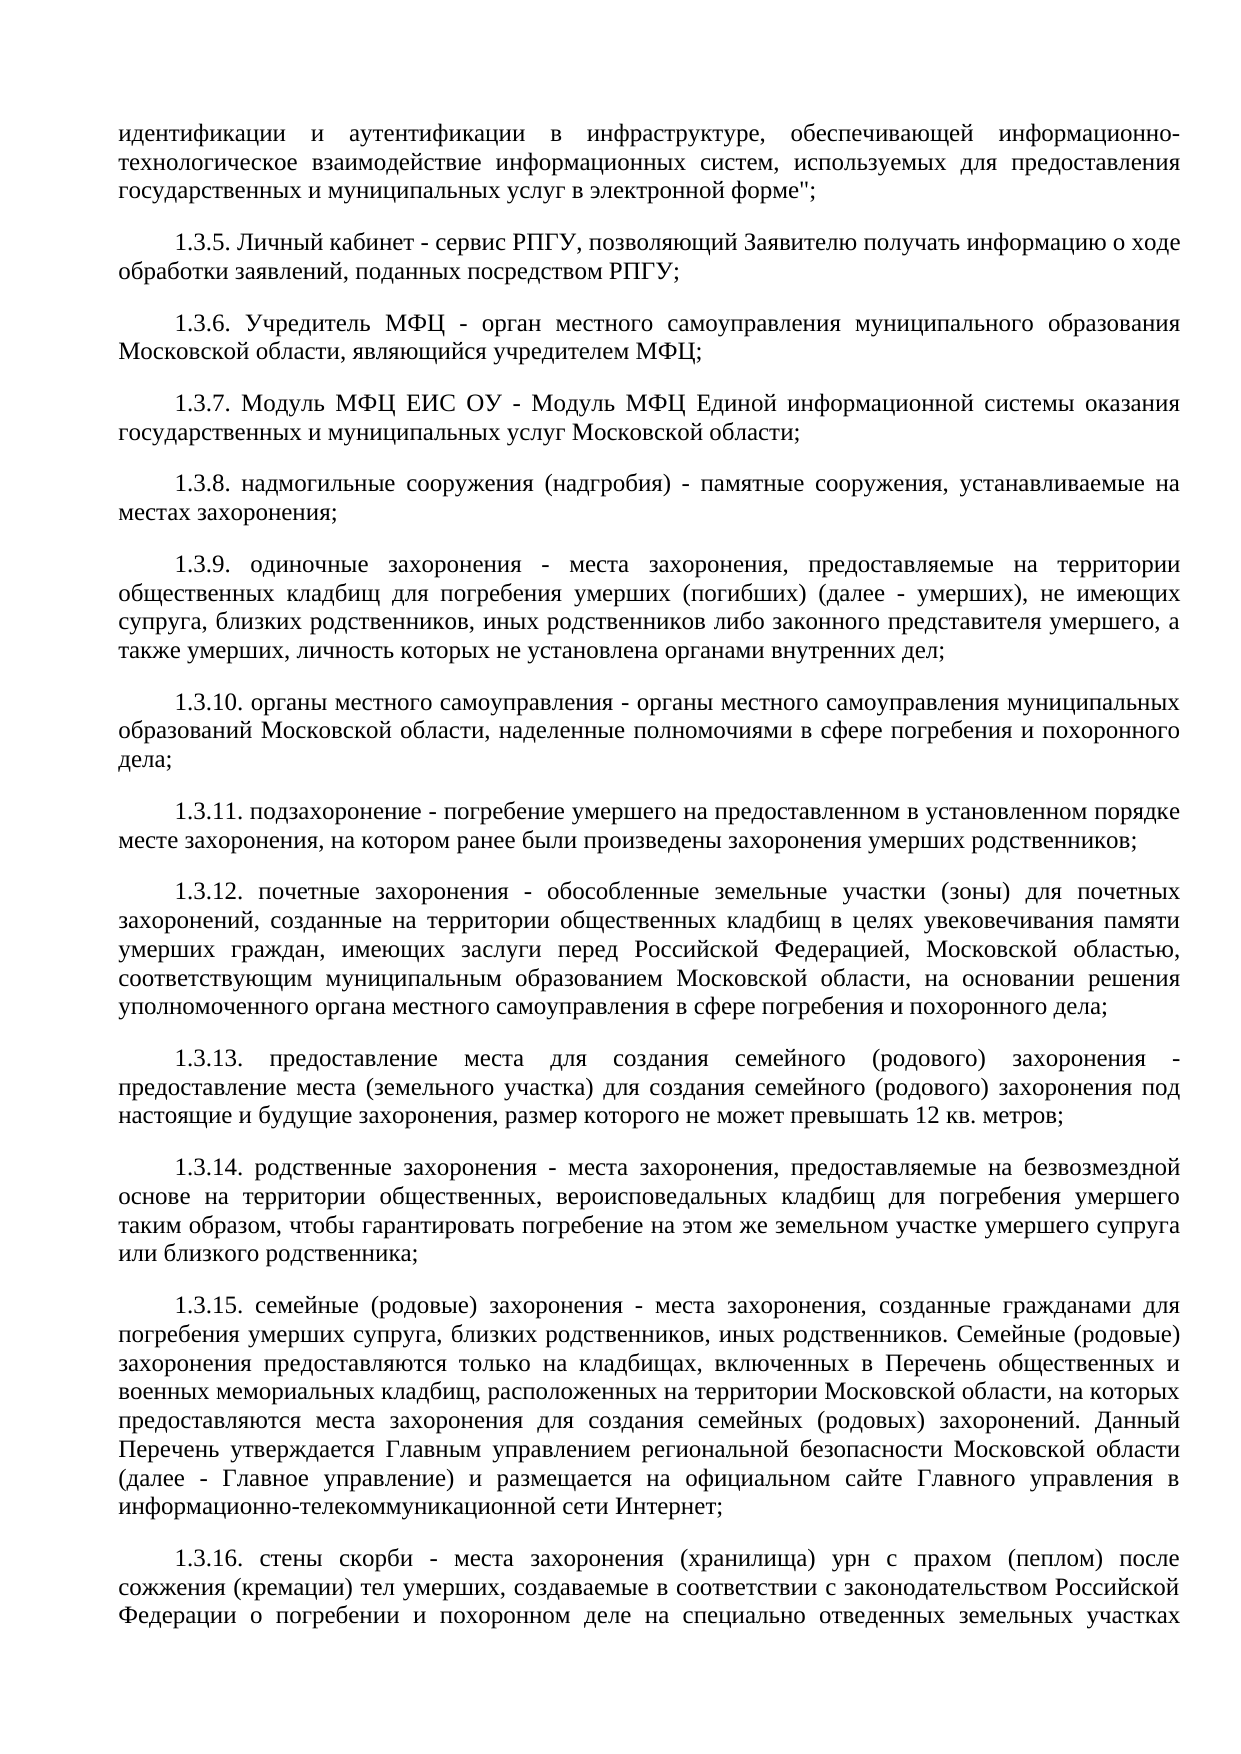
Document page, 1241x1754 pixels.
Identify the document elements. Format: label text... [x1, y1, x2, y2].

text 1.3.13. предоставление места для создания семейного (родового) захоронения - предоставление места (земельного участка) для создания семейного (родового) захоронения под настоящие и будущие захоронения, размер которого не может превышать 12 кв. метров; [118, 1043, 1181, 1129]
text 1.3.11. подзахоронение - погребение умершего на предоставленном в установленном порядке месте захоронения, на котором ранее были произведены захоронения умерших родственников; [118, 796, 1181, 853]
text 1.3.14. родственные захоронения - места захоронения, предоставляемые на безвозмездной основе на территории общественных, вероисповедальных кладбищ для погребения умершего таким образом, чтобы гарантировать погребение на этом же земельном участке умершего супруга или близкого родственника; [118, 1152, 1181, 1267]
text 1.3.15. семейные (родовые) захоронения - места захоронения, созданные гражданами для погребения умерших супруга, близких родственников, иных родственников. Семейные (родовые) захоронения предоставляются только на кладбищах, включенных в Перечень общественных и военных мемориальных кладбищ, расположенных на территории Московской области, на которых предоставляются места захоронения для создания семейных (родовых) захоронений. Данный Перечень утверждается Главным управлением региональной безопасности Московской области (далее - Главное управление) и размещается на официальном сайте Главного управления в информационно-телекоммуникационной сети Интернет; [118, 1290, 1181, 1520]
text 1.3.8. надмогильные сооружения (надгробия) - памятные сооружения, устанавливаемые на местах захоронения; [118, 468, 1181, 526]
text 1.3.12. почетные захоронения - обособленные земельные участки (зоны) для почетных захоронений, созданные на территории общественных кладбищ в целях увековечивания памяти умерших граждан, имеющих заслуги перед Российской Федерацией, Московской областью, соответствующим муниципальным образованием Московской области, на основании решения уполномоченного органа местного самоуправления в сфере погребения и похоронного дела; [118, 876, 1181, 1020]
text 1.3.6. Учредитель МФЦ - орган местного самоуправления муниципального образования Московской области, являющийся учредителем МФЦ; [118, 308, 1181, 365]
text 1.3.9. одиночные захоронения - места захоронения, предоставляемые на территории общественных кладбищ для погребения умерших (погибших) (далее - умерших), не имеющих супруга, близких родственников, иных родственников либо законного представителя умершего, а также умерших, личность которых не установлена органами внутренних дел; [118, 549, 1181, 664]
text 1.3.5. Личный кабинет - сервис РПГУ, позволяющий Заявителю получать информацию о ходе обработки заявлений, поданных посредством РПГУ; [118, 227, 1181, 285]
text 1.3.10. органы местного самоуправления - органы местного самоуправления муниципальных образований Московской области, наделенные полномочиями в сфере погребения и похоронного дела; [118, 687, 1181, 773]
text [118, 1543, 1181, 1629]
text 1.3.7. Модуль МФЦ ЕИС ОУ - Модуль МФЦ Единой информационной системы оказания государственных и муниципальных услуг Московской области; [118, 388, 1181, 446]
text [118, 118, 1181, 204]
